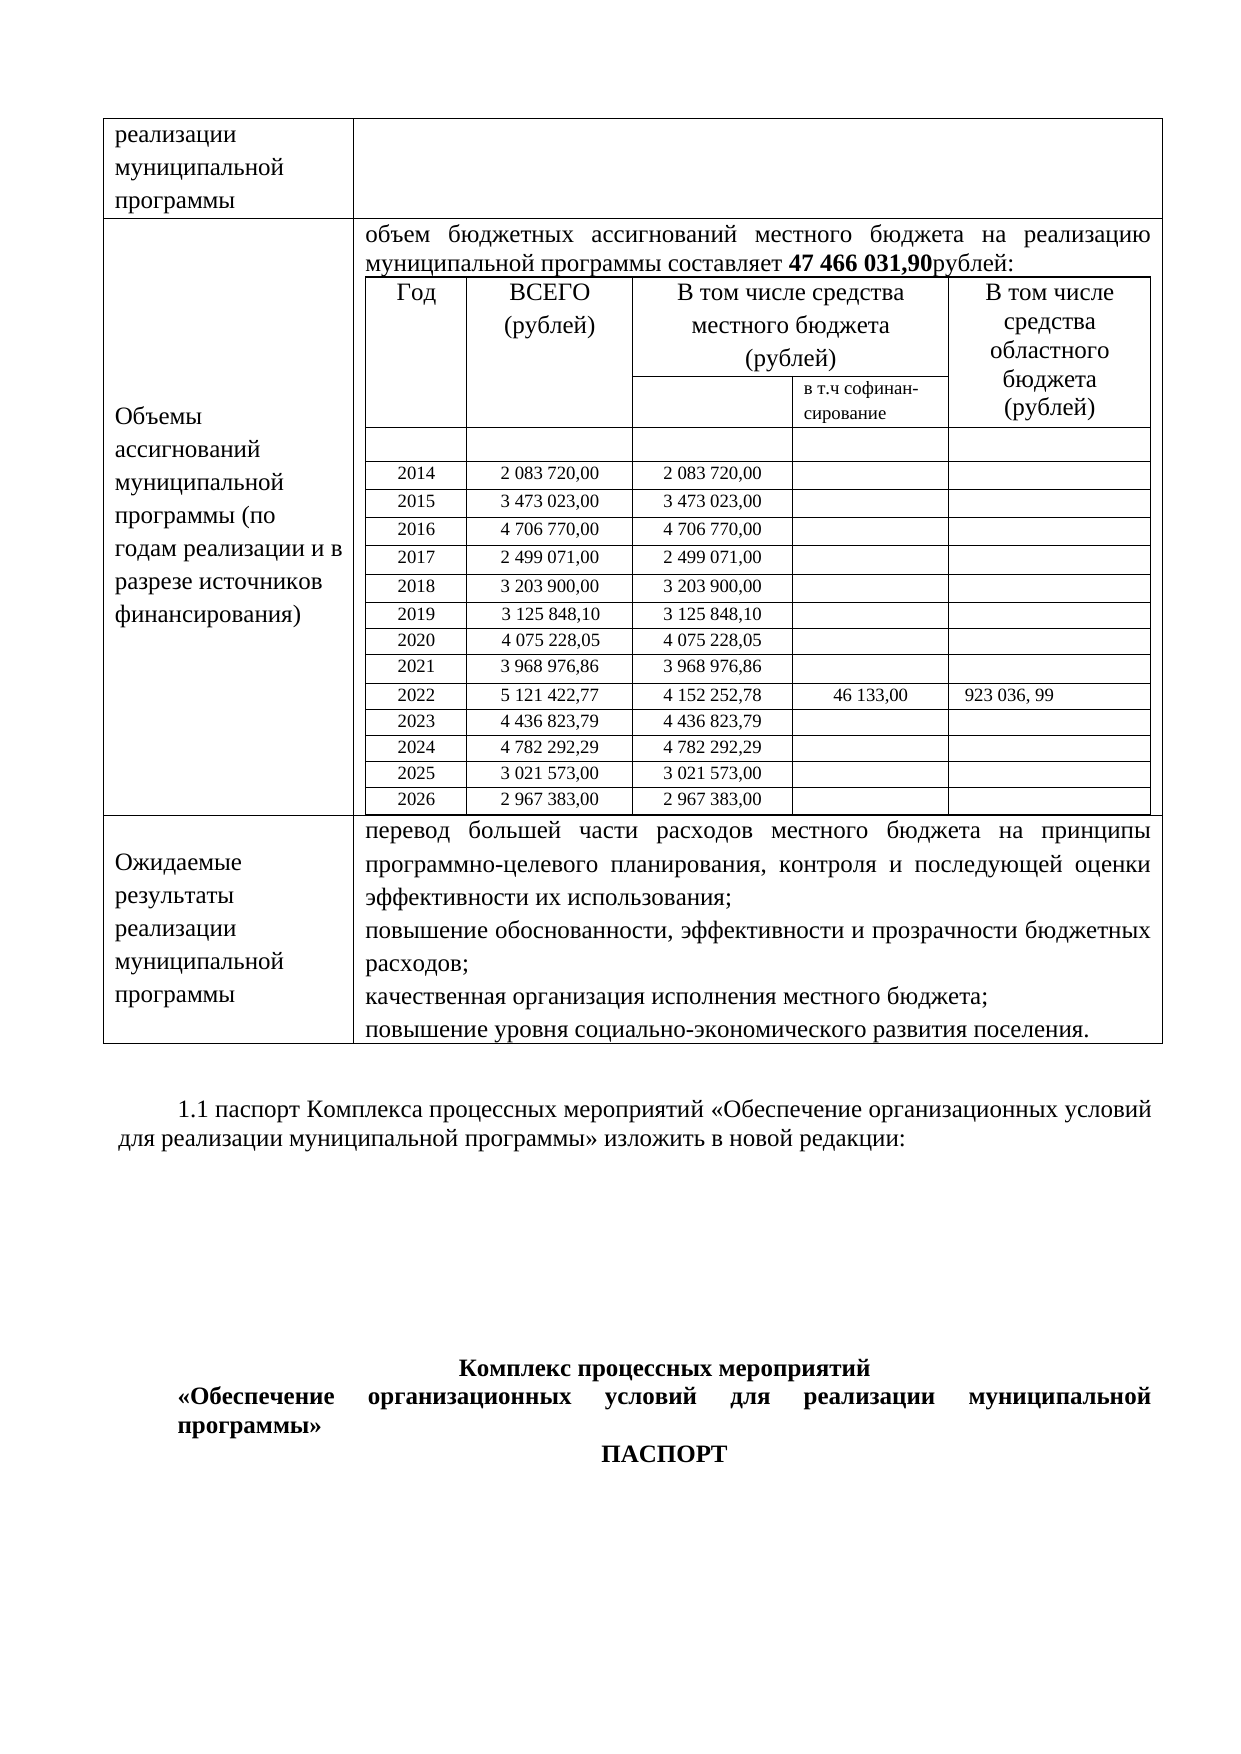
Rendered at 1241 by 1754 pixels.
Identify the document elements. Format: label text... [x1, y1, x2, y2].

table_cell Объемы ассигнований муниципальной программы (по годам реализации и в разрезе источников финансирования) [104, 219, 353, 814]
text «Обеспечение организационных условий для реализации муниципальной программы» [177, 1381, 1152, 1439]
table_cell Ожидаемые результаты реализации муниципальной программы [104, 816, 353, 1042]
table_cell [354, 119, 1162, 218]
text ПАСПОРТ [177, 1439, 1152, 1468]
text Комплекс процессных мероприятий [177, 1353, 1152, 1381]
table_cell объем бюджетных ассигнований местного бюджета на реализацию муниципальной программы составляет 47 466 031,90рублей: [354, 219, 1162, 814]
text 1.1 паспорт Комплекса процессных мероприятий «Обеспечение организационных условий для реализации муниципальной программы» изложить в новой редакции: [118, 1094, 1152, 1151]
table_cell перевод большей части расходов местного бюджета на принципы программно-целевого планирования, контроля и последующей оценки эффективности их использования; повышение обоснованности, эффективности и прозрачности бюджетных расходов; качественная организация исполнения местного бюджета; повышение уровня социально-экономического развития поселения. [354, 816, 1162, 1042]
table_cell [104, 119, 353, 218]
